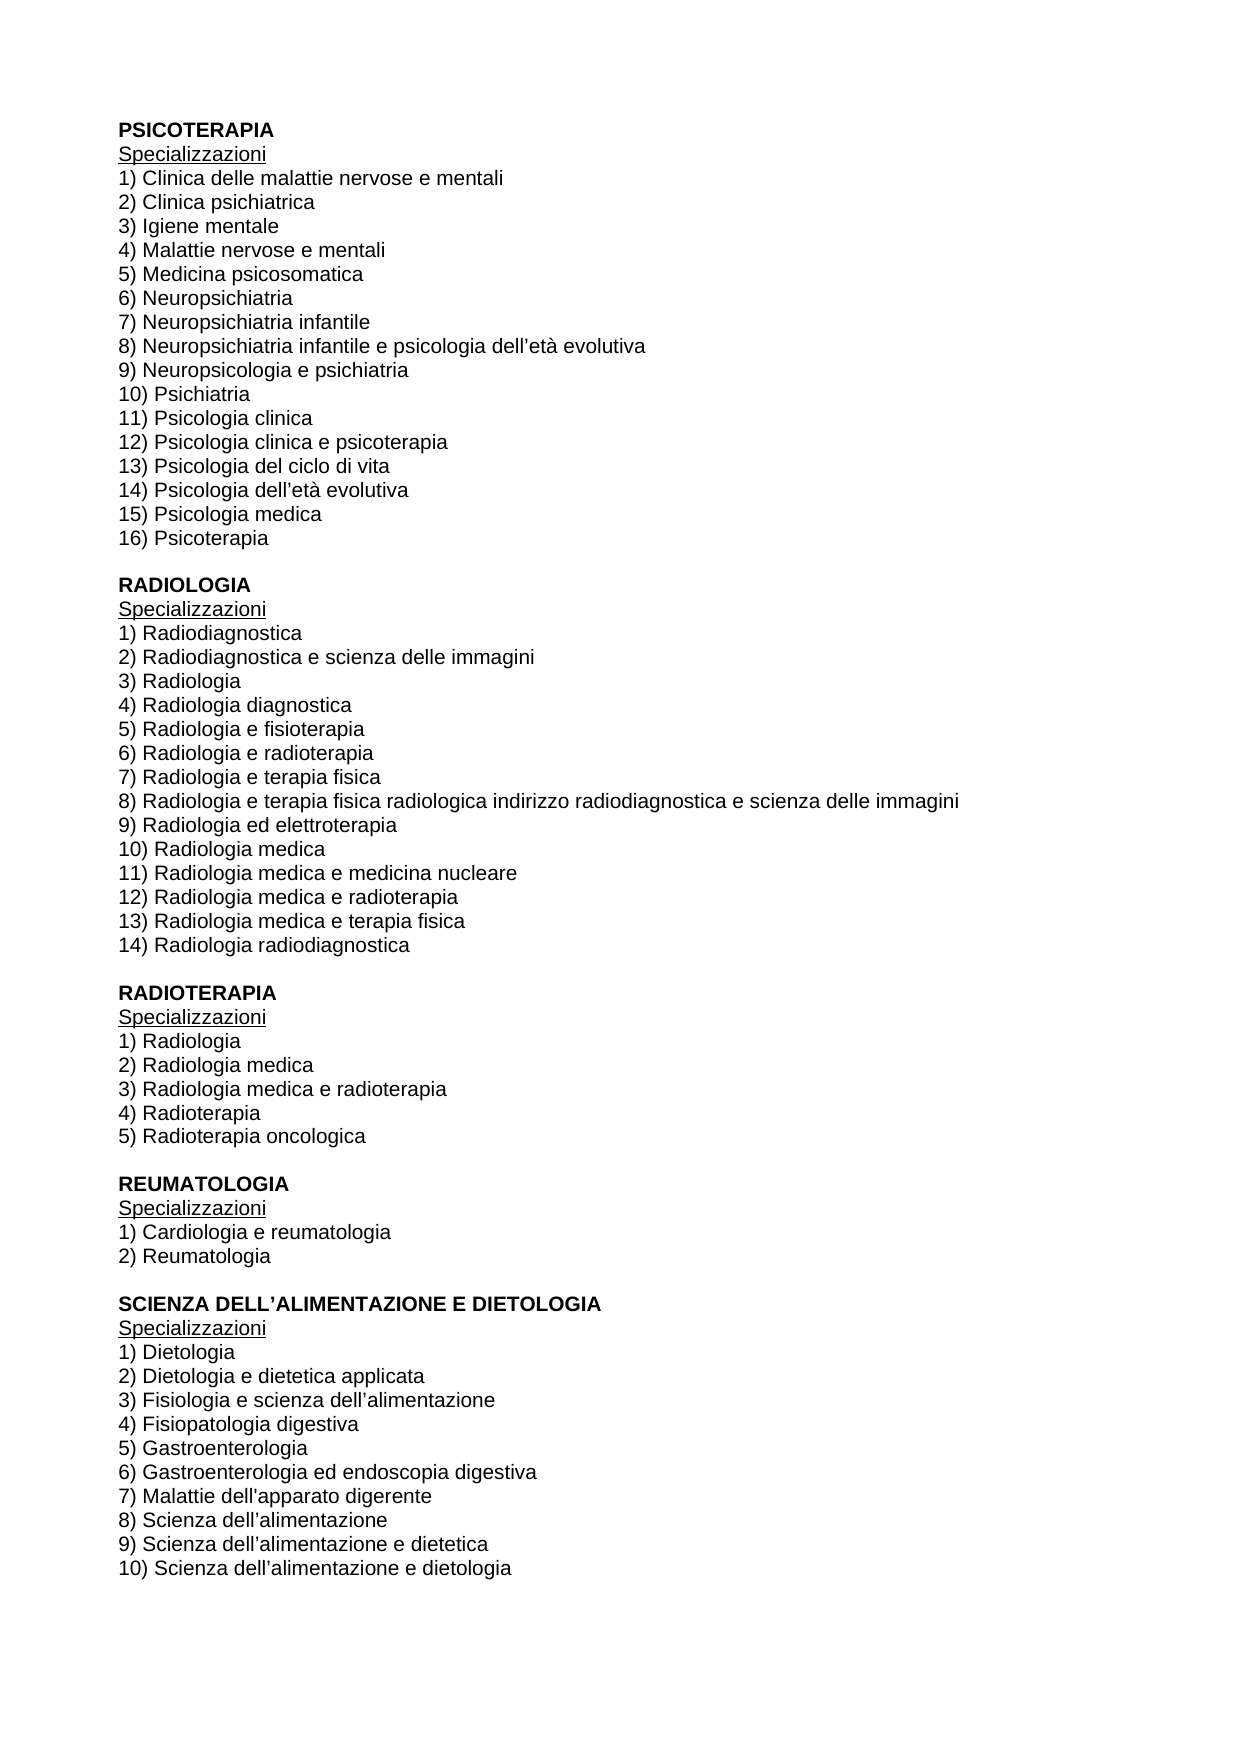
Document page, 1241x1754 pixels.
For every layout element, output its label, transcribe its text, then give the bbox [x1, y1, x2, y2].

text 4) Radioterapia [118, 1100, 1122, 1124]
text Specializzazioni [118, 597, 1122, 621]
text 3) Igiene mentale [118, 214, 1122, 238]
text 6) Radiologia e radioterapia [118, 741, 1122, 765]
text 7) Radiologia e terapia fisica [118, 765, 1122, 789]
text 2) Radiologia medica [118, 1052, 1122, 1076]
text 5) Radiologia e fisioterapia [118, 717, 1122, 741]
text 1) Dietologia [118, 1340, 1122, 1364]
text 12) Psicologia clinica e psicoterapia [118, 429, 1122, 453]
text PSICOTERAPIA [118, 118, 1122, 142]
text 9) Radiologia ed elettroterapia [118, 813, 1122, 837]
text 2) Radiodiagnostica e scienza delle immagini [118, 645, 1122, 669]
text 14) Radiologia radiodiagnostica [118, 933, 1122, 957]
text 4) Radiologia diagnostica [118, 693, 1122, 717]
text 1) Clinica delle malattie nervose e mentali [118, 166, 1122, 190]
text 13) Psicologia del ciclo di vita [118, 453, 1122, 477]
text 11) Radiologia medica e medicina nucleare [118, 861, 1122, 885]
text REUMATOLOGIA [118, 1172, 1122, 1196]
text Specializzazioni [118, 1196, 1122, 1220]
text SCIENZA DELL’ALIMENTAZIONE E DIETOLOGIA [118, 1292, 1122, 1316]
text 8) Scienza dell’alimentazione [118, 1508, 1122, 1532]
text 13) Radiologia medica e terapia fisica [118, 909, 1122, 933]
text 10) Radiologia medica [118, 837, 1122, 861]
text 15) Psicologia medica [118, 501, 1122, 525]
text 3) Radiologia [118, 669, 1122, 693]
text Specializzazioni [118, 142, 1122, 166]
text 5) Radioterapia oncologica [118, 1124, 1122, 1148]
text 4) Fisiopatologia digestiva [118, 1412, 1122, 1436]
text 1) Radiodiagnostica [118, 621, 1122, 645]
text 10) Psichiatria [118, 382, 1122, 406]
text 5) Gastroenterologia [118, 1436, 1122, 1460]
text Specializzazioni [118, 1004, 1122, 1028]
text Specializzazioni [118, 1316, 1122, 1340]
text 7) Malattie dell'apparato digerente [118, 1484, 1122, 1508]
text 2) Reumatologia [118, 1244, 1122, 1268]
text 12) Radiologia medica e radioterapia [118, 885, 1122, 909]
text 9) Neuropsicologia e psichiatria [118, 358, 1122, 382]
text 3) Radiologia medica e radioterapia [118, 1076, 1122, 1100]
text 4) Malattie nervose e mentali [118, 238, 1122, 262]
text 5) Medicina psicosomatica [118, 262, 1122, 286]
text 3) Fisiologia e scienza dell’alimentazione [118, 1388, 1122, 1412]
text 1) Cardiologia e reumatologia [118, 1220, 1122, 1244]
text 8) Radiologia e terapia fisica radiologica indirizzo radiodiagnostica e scienza delle immagini [118, 789, 1122, 813]
text 2) Clinica psichiatrica [118, 190, 1122, 214]
text 9) Scienza dell’alimentazione e dietetica [118, 1532, 1122, 1556]
text 6) Neuropsichiatria [118, 286, 1122, 310]
text 16) Psicoterapia [118, 525, 1122, 549]
text RADIOTERAPIA [118, 981, 1122, 1004]
text 6) Gastroenterologia ed endoscopia digestiva [118, 1460, 1122, 1484]
text 8) Neuropsichiatria infantile e psicologia dell’età evolutiva [118, 334, 1122, 358]
text 10) Scienza dell’alimentazione e dietologia [118, 1556, 1122, 1579]
text 14) Psicologia dell’età evolutiva [118, 477, 1122, 501]
text RADIOLOGIA [118, 573, 1122, 597]
text 1) Radiologia [118, 1028, 1122, 1052]
text 11) Psicologia clinica [118, 406, 1122, 429]
text 7) Neuropsichiatria infantile [118, 310, 1122, 334]
text 2) Dietologia e dietetica applicata [118, 1364, 1122, 1388]
